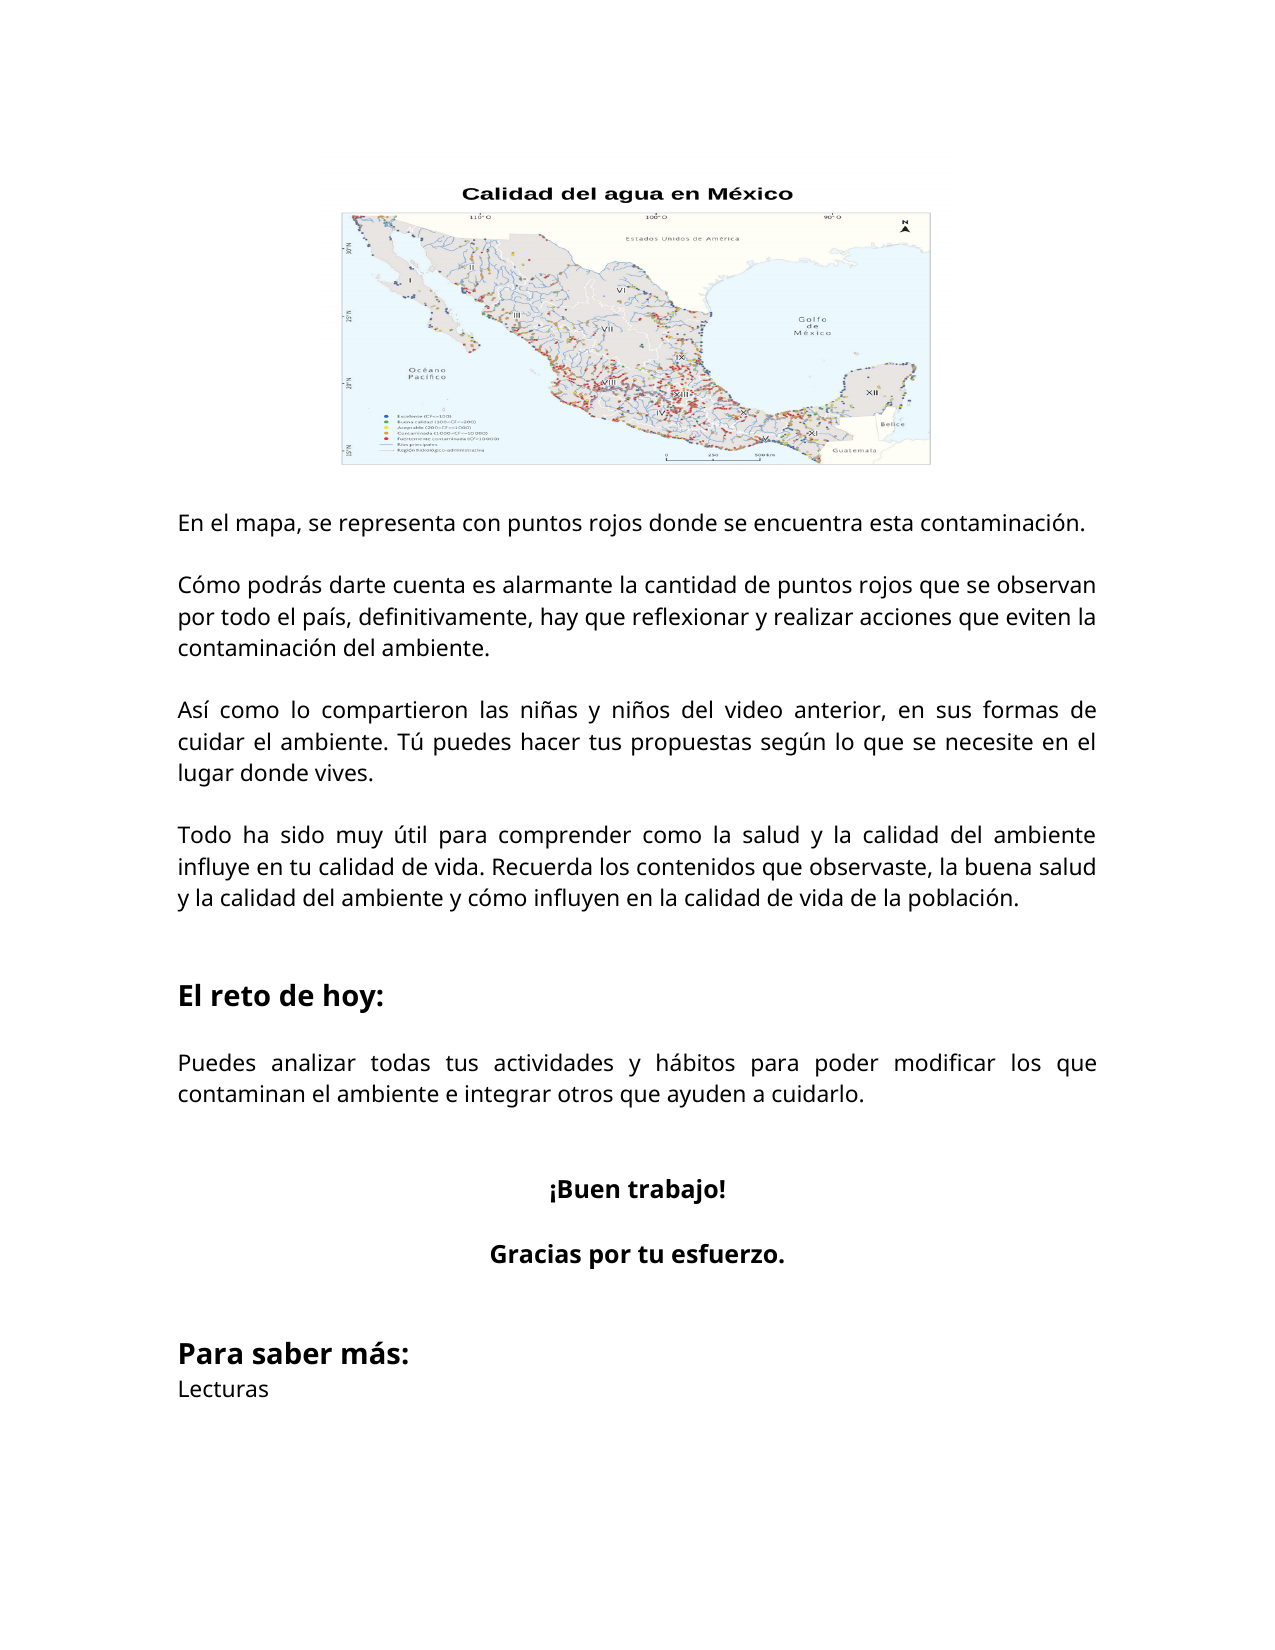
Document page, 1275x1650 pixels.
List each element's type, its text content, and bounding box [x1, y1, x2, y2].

text En el mapa, se representa con puntos rojos donde se encuentra esta contaminación. [177, 507, 1098, 538]
text ¡Buen trabajo! [177, 1172, 1098, 1206]
text Cómo podrás darte cuenta es alarmante la cantidad de puntos rojos que se observan por todo el país, definitivamente, hay que reflexionar y realizar acciones que eviten la contaminación del ambiente. [177, 569, 1098, 663]
text Gracias por tu esfuerzo. [177, 1237, 1098, 1271]
text Todo ha sido muy útil para comprender como la salud y la calidad del ambiente influye en tu calidad de vida. Recuerda los contenidos que observaste, la buena salud y la calidad del ambiente y cómo influyen en la calidad de vida de la población. [177, 819, 1098, 913]
text Para saber más: [177, 1333, 1098, 1373]
text Así como lo compartieron las niñas y niños del video anterior, en sus formas de cuidar el ambiente. Tú puedes hacer tus propuestas según lo que se necesite en el lugar donde vives. [177, 694, 1098, 788]
text Lecturas [177, 1373, 1098, 1404]
text El reto de hoy: [177, 976, 1098, 1015]
text Puedes analizar todas tus actividades y hábitos para poder modificar los que contaminan el ambiente e integrar otros que ayuden a cuidarlo. [177, 1047, 1098, 1109]
picture [320, 147, 955, 476]
